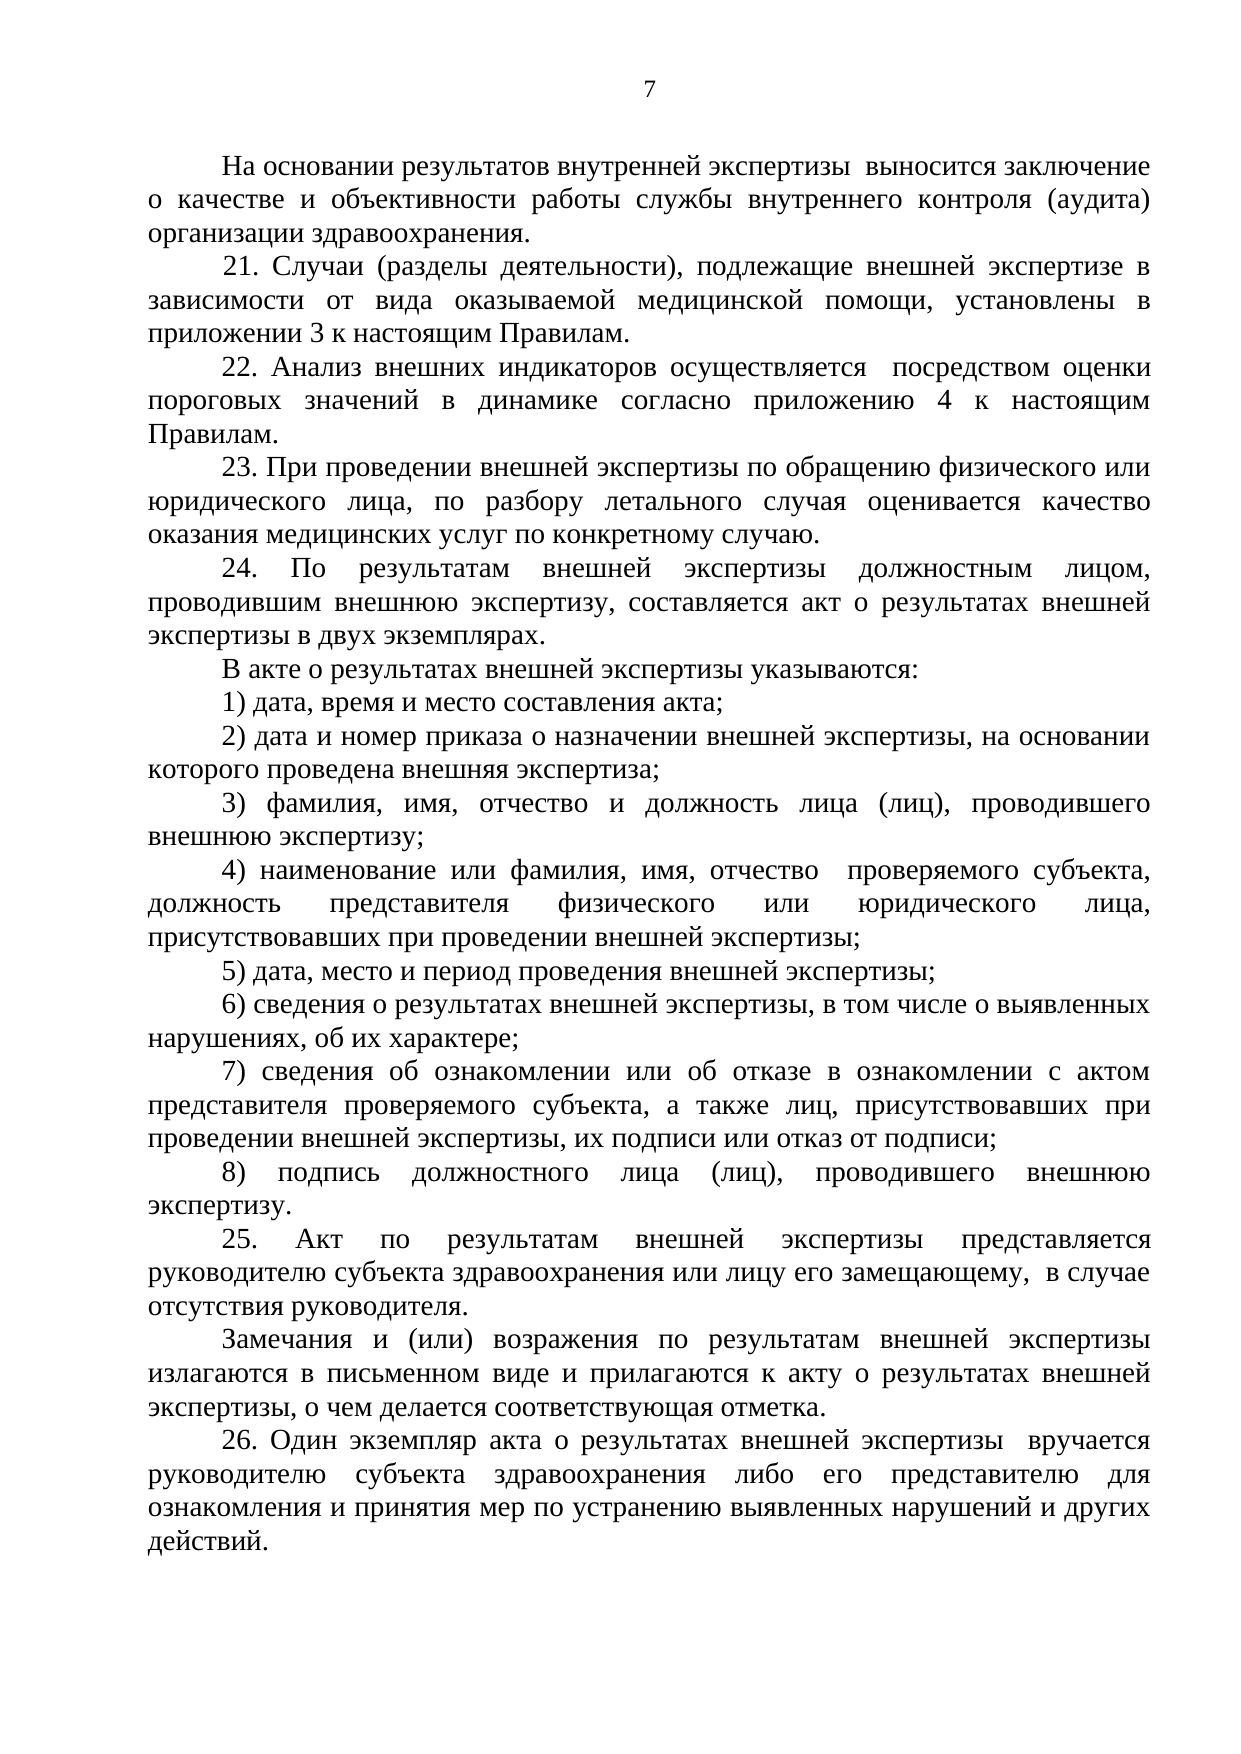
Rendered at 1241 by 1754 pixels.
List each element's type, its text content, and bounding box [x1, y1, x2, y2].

text 7) сведения об ознакомлении или об отказе в ознакомлении с актом представителя проверяемого субъекта, а также лиц, присутствовавших при проведении внешней экспертизы, их подписи или отказ от подписи; [148, 1053, 1152, 1154]
text 22. Анализ внешних индикаторов осуществляется посредством оценки пороговых значений в динамике согласно приложению 4 к настоящим Правилам. [148, 349, 1152, 449]
text Замечания и (или) возражения по результатам внешней экспертизы излагаются в письменном виде и прилагаются к акту о результатах внешней экспертизы, о чем делается соответствующая отметка. [148, 1322, 1152, 1422]
text 26. Один экземпляр акта о результатах внешней экспертизы вручается руководителю субъекта здравоохранения либо его представителю для ознакомления и принятия мер по устранению выявленных нарушений и других действий. [148, 1422, 1152, 1556]
text 3) фамилия, имя, отчество и должность лица (лиц), проводившего внешнюю экспертизу; [148, 785, 1152, 852]
text На основании результатов внутренней экспертизы выносится заключение о качестве и объективности работы службы внутреннего контроля (аудита) организации здравоохранения. [148, 148, 1152, 248]
text 25. Акт по результатам внешней экспертизы представляется руководителю субъекта здравоохранения или лицу его замещающему, в случае отсутствия руководителя. [148, 1221, 1152, 1322]
text 6) сведения о результатах внешней экспертизы, в том числе о выявленных нарушениях, об их характере; [148, 986, 1152, 1053]
text 23. При проведении внешней экспертизы по обращению физического или юридического лица, по разбору летального случая оценивается качество оказания медицинских услуг по конкретному случаю. [148, 449, 1152, 550]
text 24. По результатам внешней экспертизы должностным лицом, проводившим внешнюю экспертизу, составляется акт о результатах внешней экспертизы в двух экземплярах. [148, 550, 1152, 651]
text В акте о результатах внешней экспертизы указываются: [148, 651, 1152, 684]
text 4) наименование или фамилия, имя, отчество проверяемого субъекта, должность представителя физического или юридического лица, присутствовавших при проведении внешней экспертизы; [148, 852, 1152, 953]
text 5) дата, место и период проведения внешней экспертизы; [148, 953, 1152, 986]
text 1) дата, время и место составления акта; [148, 684, 1152, 718]
text 21. Случаи (разделы деятельности), подлежащие внешней экспертизе в зависимости от вида оказываемой медицинской помощи, установлены в приложении 3 к настоящим Правилам. [148, 248, 1152, 349]
text 2) дата и номер приказа о назначении внешней экспертизы, на основании которого проведена внешняя экспертиза; [148, 718, 1152, 785]
text 8) подпись должностного лица (лиц), проводившего внешнюю экспертизу. [148, 1154, 1152, 1221]
